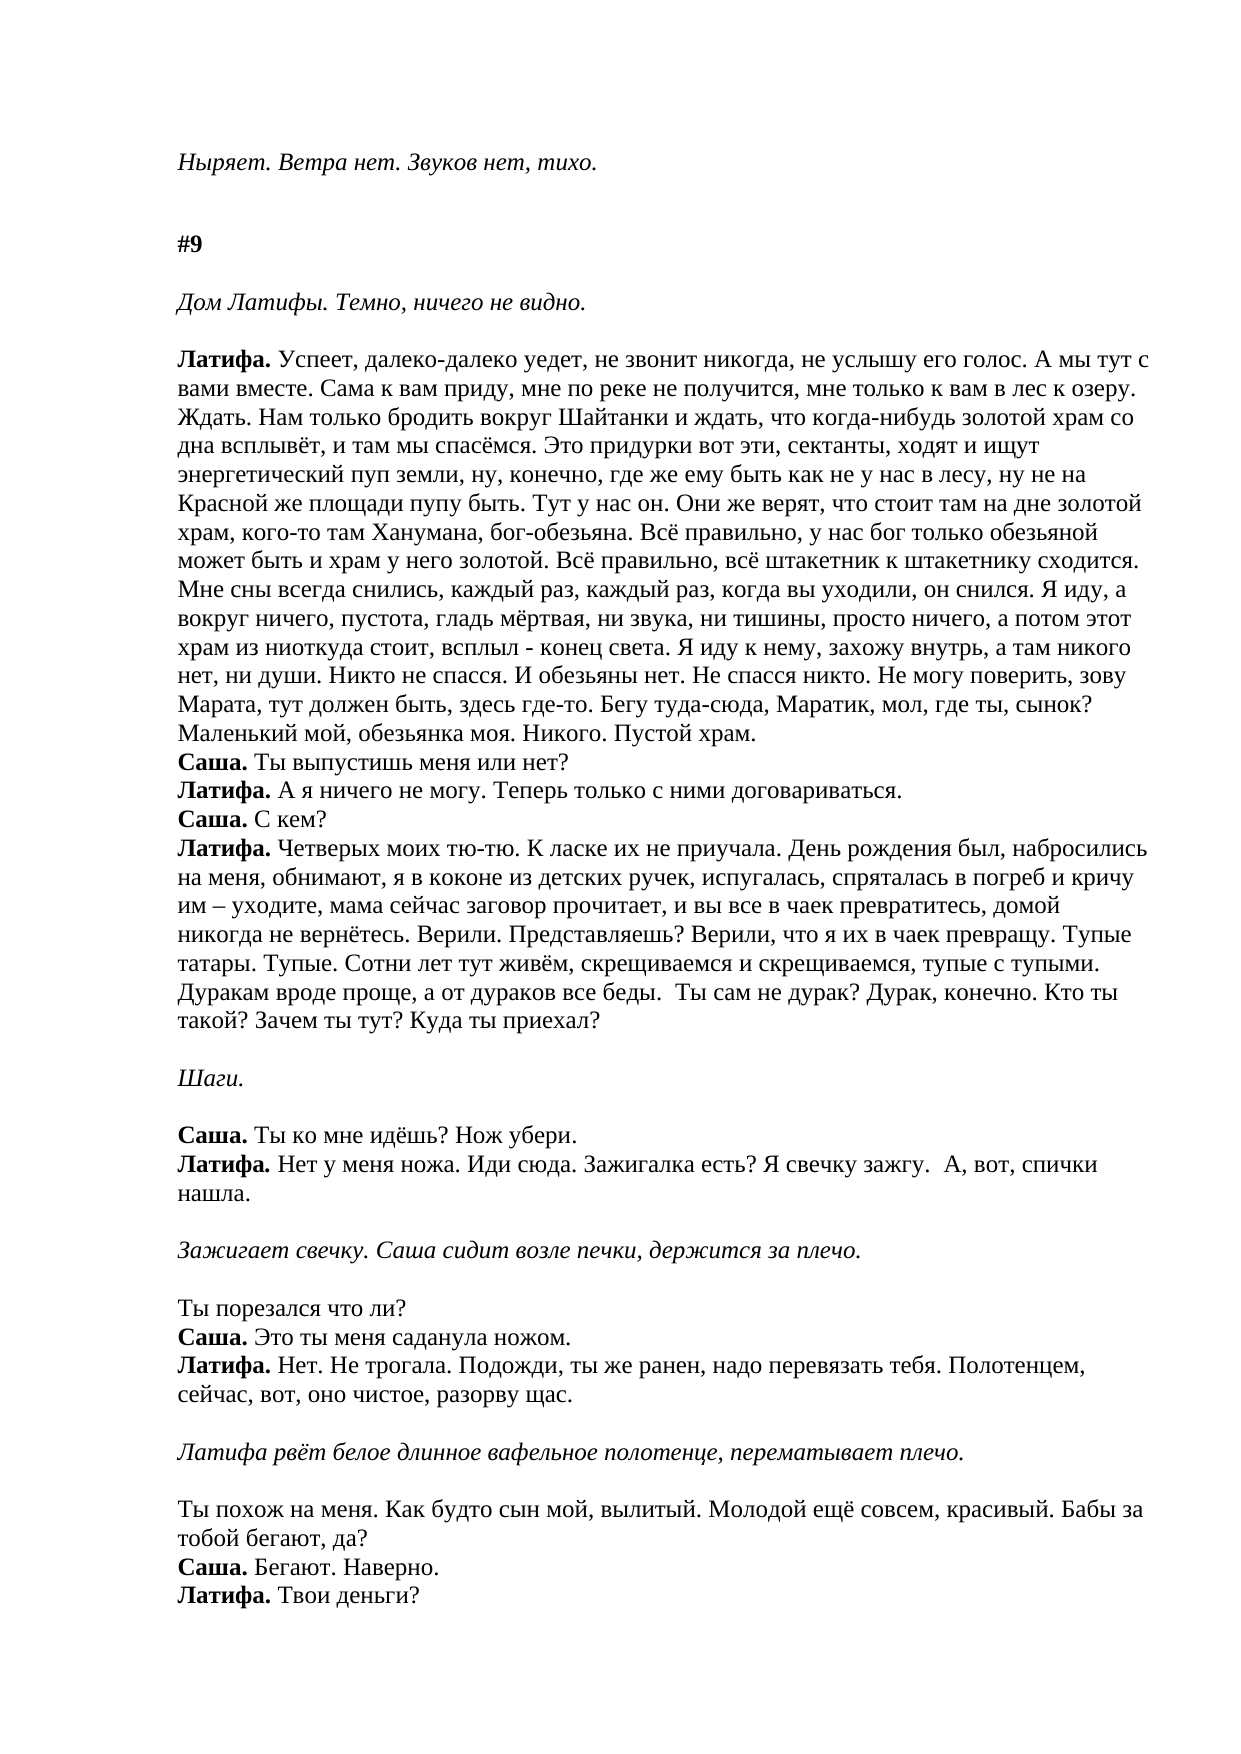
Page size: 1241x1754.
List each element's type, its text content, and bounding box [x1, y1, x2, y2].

text Ты порезался что ли? [177, 1293, 1152, 1322]
text Саша. Ты ко мне идёшь? Нож убери. [177, 1121, 1152, 1149]
text Ты похож на меня. Как будто сын мой, вылитый. Молодой ещё совсем, красивый. Бабы за тобой бегают, да? [177, 1494, 1152, 1552]
text Латифа. Успеет, далеко-далеко уедет, не звонит никогда, не услышу его голос. А мы тут с вами вместе. Сама к вам приду, мне по реке не получится, мне только к вам в лес к озеру. Ждать. Нам только бродить вокруг Шайтанки и ждать, что когда-нибудь золотой храм со дна всплывёт, и там мы спасёмся. Это придурки вот эти, сектанты, ходят и ищут энергетический пуп земли, ну, конечно, где же ему быть как не у нас в лесу, ну не на Красной же площади пупу быть. Тут у нас он. Они же верят, что стоит там на дне золотой храм, кого-то там Ханумана, бог-обезьяна. Всё правильно, у нас бог только обезьяной может быть и храм у него золотой. Всё правильно, всё штакетник к штакетнику сходится. Мне сны всегда снились, каждый раз, каждый раз, когда вы уходили, он снился. Я иду, а вокруг ничего, пустота, гладь мёртвая, ни звука, ни тишины, просто ничего, а потом этот храм из ниоткуда стоит, всплыл - конец света. Я иду к нему, захожу внутрь, а там никого нет, ни души. Никто не спасся. И обезьяны нет. Не спасся никто. Не могу поверить, зову Марата, тут должен быть, здесь где-то. Бегу туда-сюда, Маратик, мол, где ты, сынок? Маленький мой, обезьянка моя. Никого. Пустой храм. [177, 344, 1152, 747]
text Саша. С кем? [177, 804, 1152, 833]
text Саша. Бегают. Наверно. [177, 1552, 1152, 1581]
text Латифа. Четверых моих тю-тю. К ласке их не приучала. День рождения был, набросились на меня, обнимают, я в коконе из детских ручек, испугалась, спряталась в погреб и кричу им – уходите, мама сейчас заговор прочитает, и вы все в чаек превратитесь, домой никогда не вернётесь. Верили. Представляешь? Верили, что я их в чаек превращу. Тупые татары. Тупые. Сотни лет тут живём, скрещиваемся и скрещиваемся, тупые с тупыми. Дуракам вроде проще, а от дураков все беды. Ты сам не дурак? Дурак, конечно. Кто ты такой? Зачем ты тут? Куда ты приехал? [177, 833, 1152, 1034]
text Латифа. Нет. Не трогала. Подожди, ты же ранен, надо перевязать тебя. Полотенцем, сейчас, вот, оно чистое, разорву щас. [177, 1351, 1152, 1408]
text Зажигает свечку. Саша сидит возле печки, держится за плечо. [177, 1236, 1152, 1264]
text Саша. Это ты меня саданула ножом. [177, 1322, 1152, 1351]
text Ныряет. Ветра нет. Звуков нет, тихо. [177, 147, 1152, 176]
text Латифа. Твои деньги? [177, 1581, 1152, 1609]
text Саша. Ты выпустишь меня или нет? [177, 747, 1152, 776]
text Латифа. Нет у меня ножа. Иди сюда. Зажигалка есть? Я свечку зажгу. А, вот, спички нашла. [177, 1149, 1152, 1207]
text Шаги. [177, 1063, 1152, 1092]
text Латифа рвёт белое длинное вафельное полотенце, перематывает плечо. [177, 1437, 1152, 1466]
text Дом Латифы. Темно, ничего не видно. [177, 287, 1152, 316]
text Латифа. А я ничего не могу. Теперь только с ними договариваться. [177, 776, 1152, 804]
text #9 [177, 229, 1152, 258]
